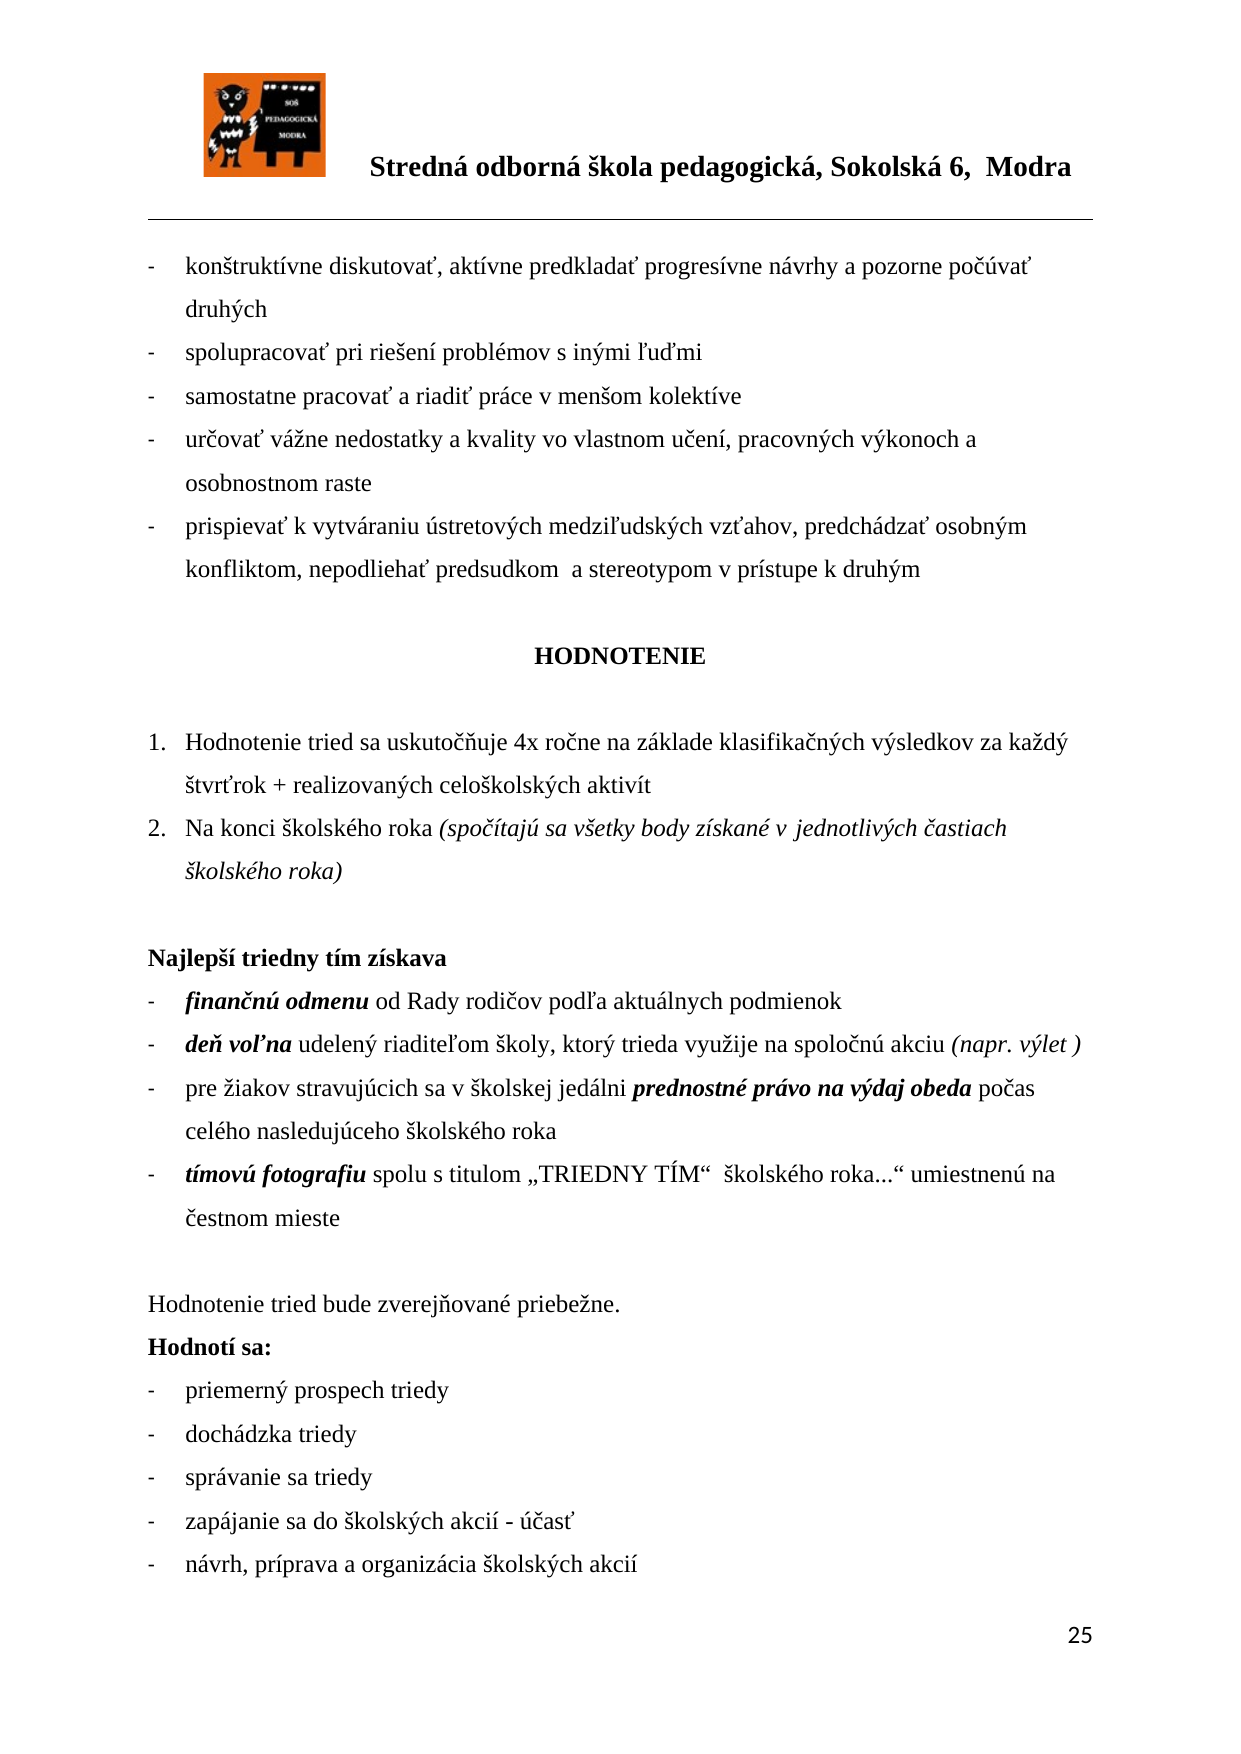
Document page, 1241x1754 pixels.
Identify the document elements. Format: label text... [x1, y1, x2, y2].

text Hodnotí sa: [148, 1332, 1093, 1361]
list zapájanie sa do školských akcií - účasť [148, 1506, 1093, 1535]
picture [203, 73, 326, 177]
list dochádzka triedy [148, 1419, 1093, 1448]
text Najlepší triedny tím získava [148, 943, 1093, 971]
list tímovú fotografiu spolu s titulom „TRIEDNY TÍM“ školského roka...“ umiestnenú na čestnom mieste [148, 1159, 1093, 1232]
list Hodnotenie tried sa uskutočňuje 4x ročne na základe klasifikačných výsledkov za každý štvrťrok + realizovaných celoškolských aktivít [148, 727, 1093, 799]
list návrh, príprava a organizácia školských akcií [148, 1549, 1093, 1578]
list prispievať k vytváraniu ústretových medziľudských vzťahov, predchádzať osobným konfliktom, nepodliehať predsudkom a stereotypom v prístupe k druhým [148, 511, 1093, 583]
list správanie sa triedy [148, 1462, 1093, 1491]
list určovať vážne nedostatky a kvality vo vlastnom učení, pracovných výkonoch a osobnostnom raste [148, 424, 1093, 497]
list finančnú odmenu od Rady rodičov podľa aktuálnych podmienok [148, 986, 1093, 1015]
list pre žiakov stravujúcich sa v školskej jedálni prednostné právo na výdaj obeda počas celého nasledujúceho školského roka [148, 1073, 1093, 1145]
list konštruktívne diskutovať, aktívne predkladať progresívne návrhy a pozorne počúvať druhých [148, 251, 1093, 323]
list priemerný prospech triedy [148, 1375, 1093, 1404]
text Hodnotenie tried bude zverejňované priebežne. [148, 1289, 1093, 1318]
text HODNOTENIE [148, 641, 1093, 669]
list samostatne pracovať a riadiť práce v menšom kolektíve [148, 381, 1093, 410]
list Na konci školského roka (spočítajú sa všetky body získané v jednotlivých častiach školského roka) [148, 813, 1093, 885]
list spolupracovať pri riešení problémov s inými ľuďmi [148, 337, 1093, 366]
list deň voľna udelený riaditeľom školy, ktorý trieda využije na spoločnú akciu (napr. výlet ) [148, 1029, 1093, 1058]
